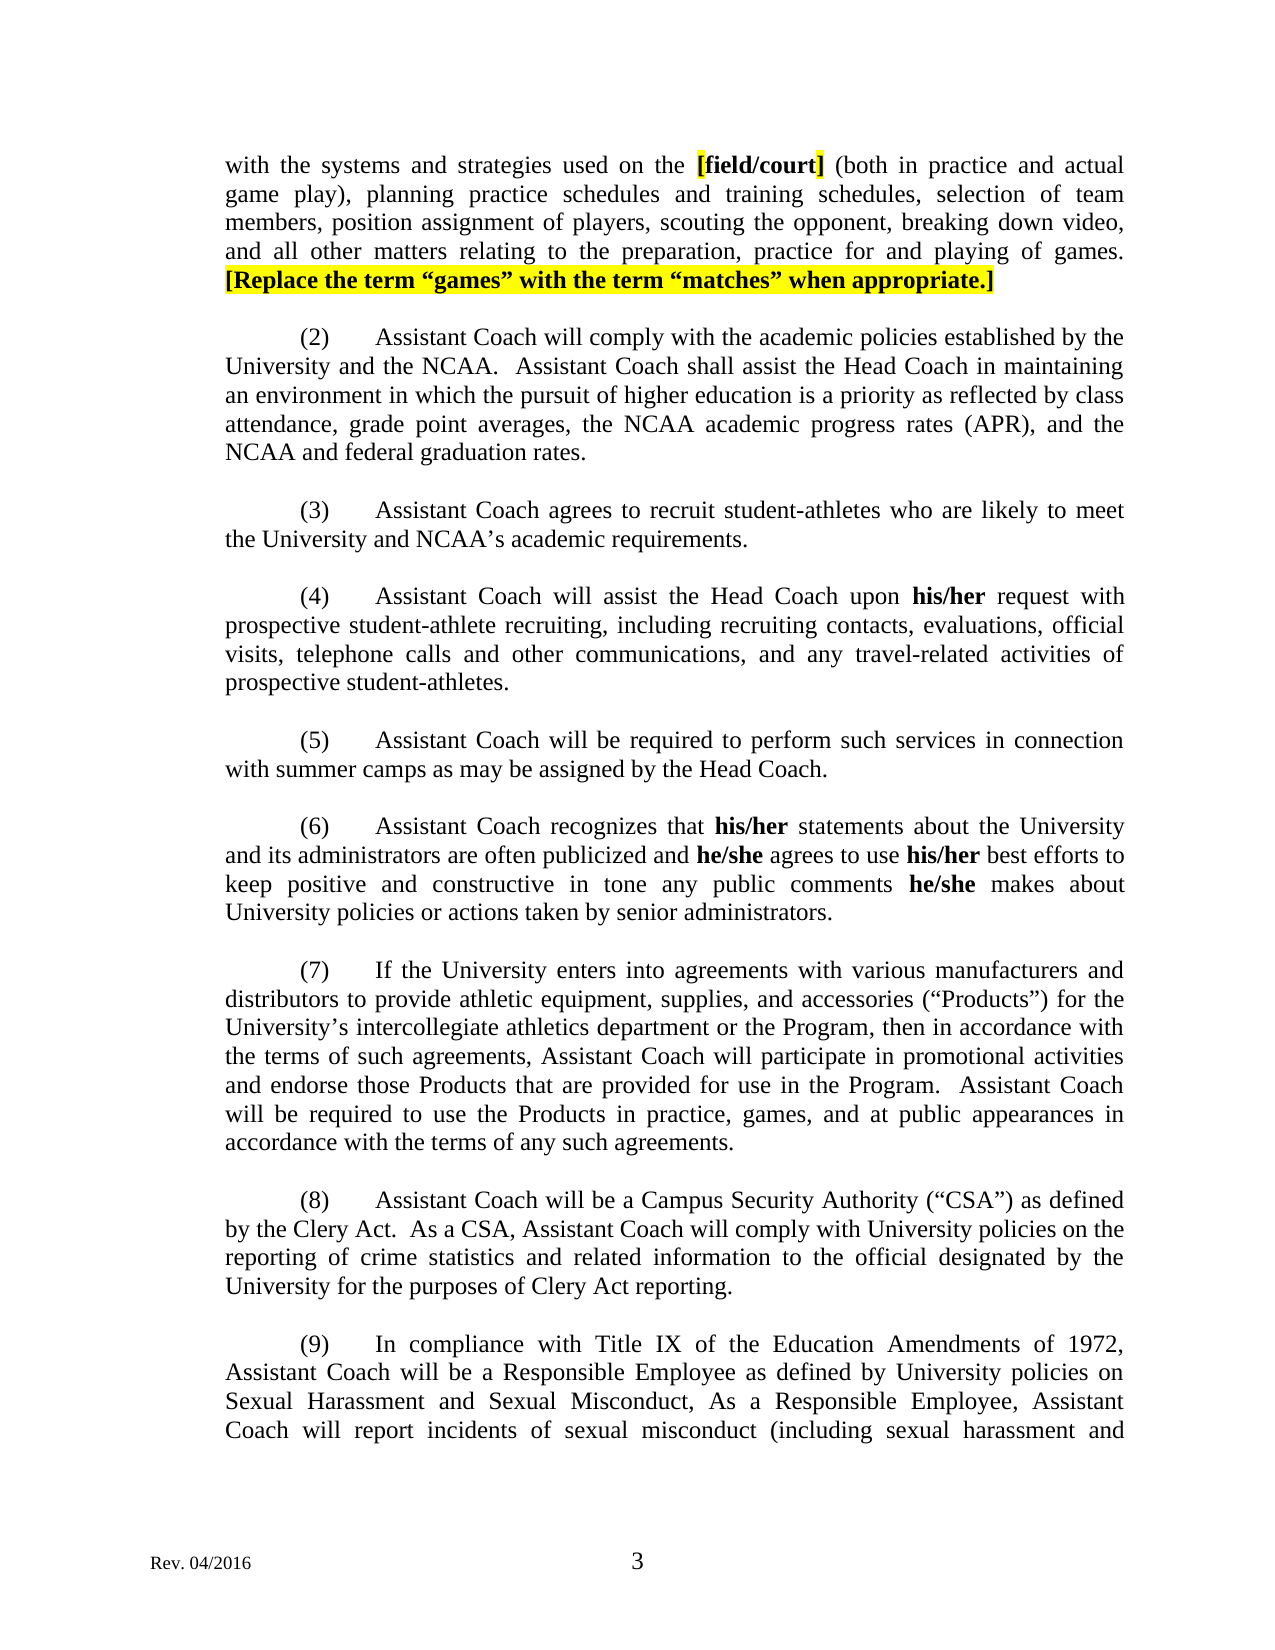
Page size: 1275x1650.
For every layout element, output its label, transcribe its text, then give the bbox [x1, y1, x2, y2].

text (6) Assistant Coach recognizes that his/her statements about the University and its administrators are often publicized and he/she agrees to use his/her best efforts to keep positive and constructive in tone any public comments he/she makes about University policies or actions taken by senior administrators. [225, 811, 1125, 926]
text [225, 150, 1125, 294]
text (7) If the University enters into agreements with various manufacturers and distributors to provide athletic equipment, supplies, and accessories (“Products”) for the University’s intercollegiate athletics department or the Program, then in accordance with the terms of such agreements, Assistant Coach will participate in promotional activities and endorse those Products that are provided for use in the Program. Assistant Coach will be required to use the Products in practice, games, and at public appearances in accordance with the terms of any such agreements. [225, 955, 1125, 1156]
text (3) Assistant Coach agrees to recruit student-athletes who are likely to meet the University and NCAA’s academic requirements. [225, 495, 1125, 552]
text (4) Assistant Coach will assist the Head Coach upon his/her request with prospective student-athlete recruiting, including recruiting contacts, evaluations, official visits, telephone calls and other communications, and any travel-related activities of prospective student-athletes. [225, 581, 1125, 696]
text (8) Assistant Coach will be a Campus Security Authority (“CSA”) as defined by the Clery Act. As a CSA, Assistant Coach will comply with University policies on the reporting of crime statistics and related information to the official designated by the University for the purposes of Clery Act reporting. [225, 1185, 1125, 1300]
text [225, 1329, 1125, 1444]
text (2) Assistant Coach will comply with the academic policies established by the University and the NCAA. Assistant Coach shall assist the Head Coach in maintaining an environment in which the pursuit of higher education is a priority as reflected by class attendance, grade point averages, the NCAA academic progress rates (APR), and the NCAA and federal graduation rates. [225, 322, 1125, 466]
text (5) Assistant Coach will be required to perform such services in connection with summer camps as may be assigned by the Head Coach. [225, 725, 1125, 782]
